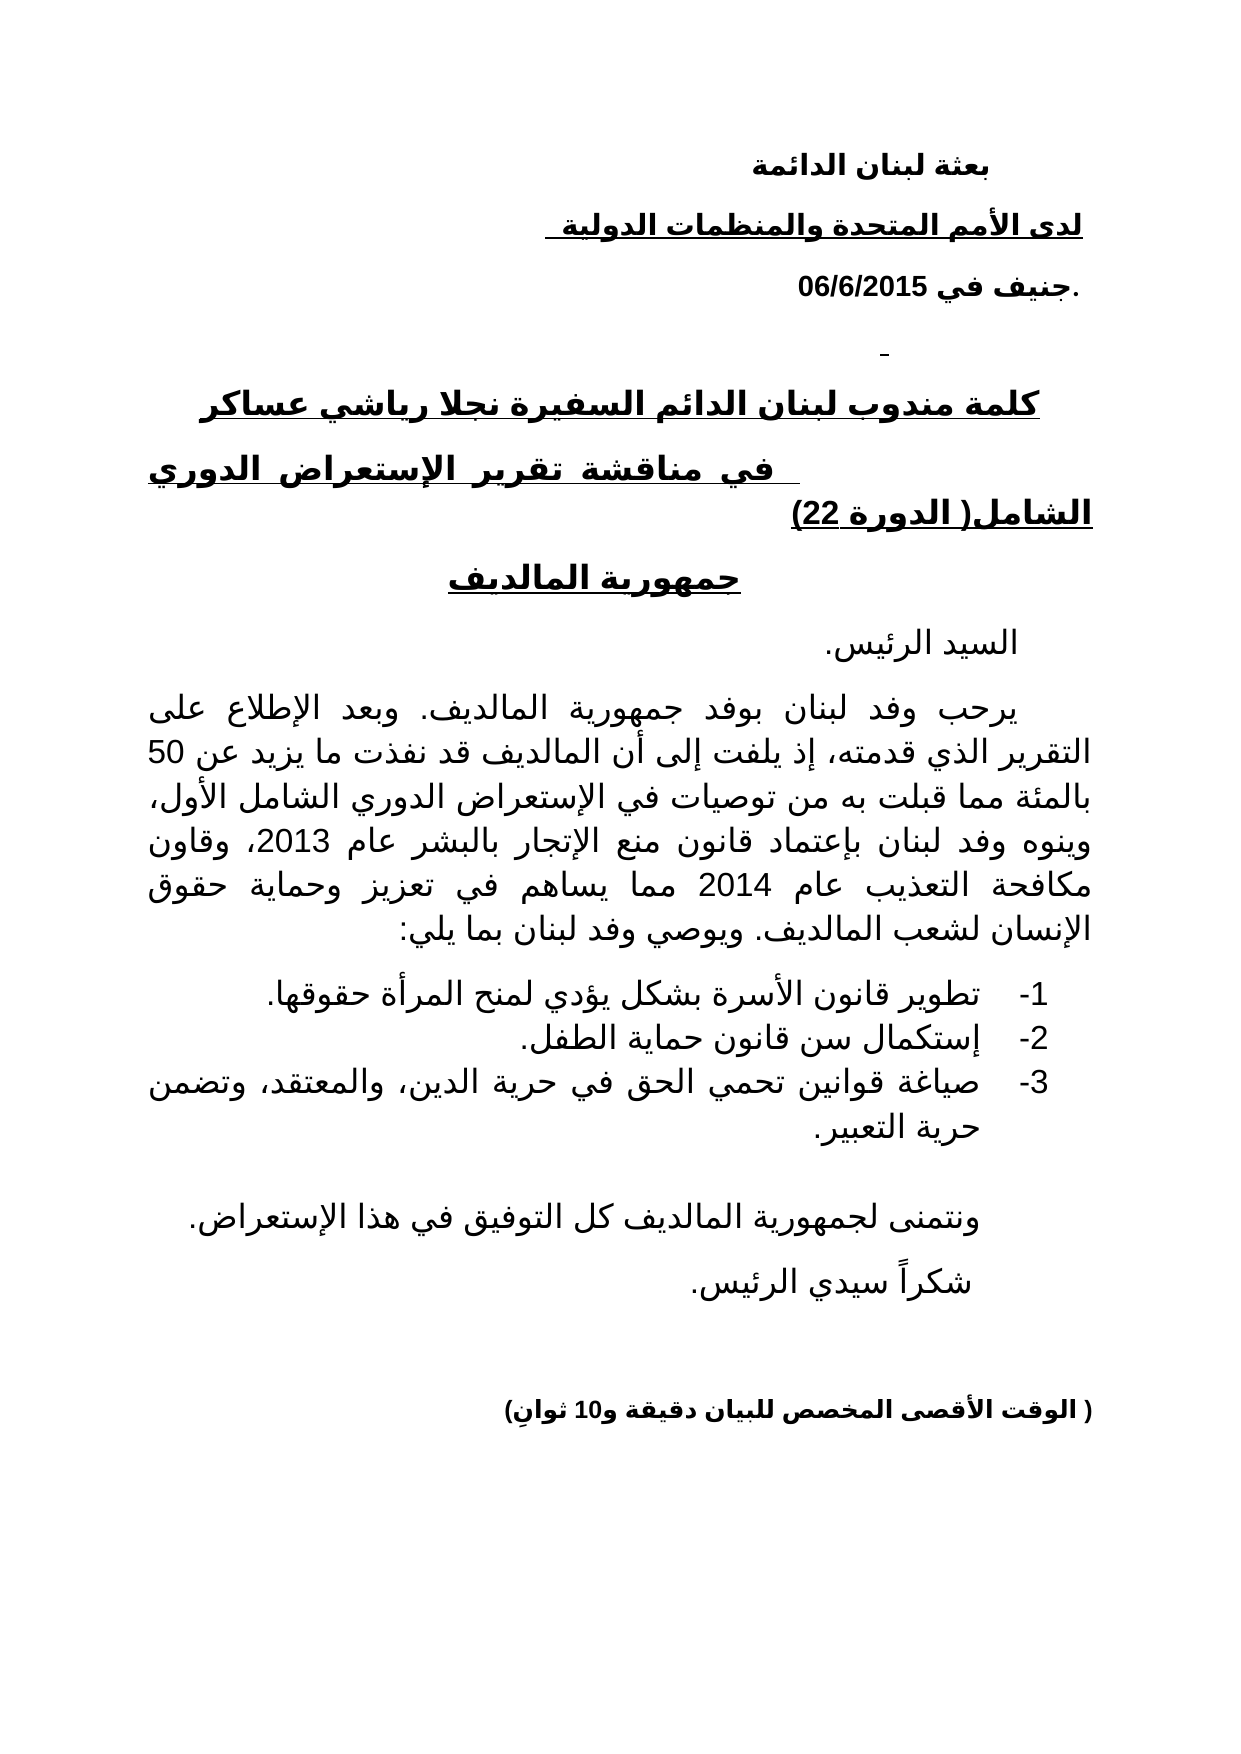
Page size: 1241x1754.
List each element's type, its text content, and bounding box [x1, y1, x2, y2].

text جمهورية المالديف [148, 558, 1093, 597]
text جنيف في 06/6/2015. [148, 268, 1093, 303]
text شكراً سيدي الرئيس. [148, 1263, 1093, 1301]
text في مناقشة تقرير الإستعراض الدوري الشامل( الدورة 22) [148, 449, 1093, 532]
text ( الوقت الأقصى المخصص للبيان دقيقة و10 ثوانِ) [148, 1395, 1093, 1424]
text يرحب وفد لبنان بوفد جمهورية المالديف. وبعد الإطلاع على التقرير الذي قدمته، إذ يلفت إلى أن المالديف قد نفذت ما يزيد عن 50 بالمئة مما قبلت به من توصيات في الإستعراض الدوري الشامل الأول، وينوه وفد لبنان بإعتماد قانون منع الإتجار بالبشر عام 2013، وقاون مكافحة التعذيب عام 2014 مما يساهم في تعزيز وحماية حقوق الإنسان لشعب المالديف. ويوصي وفد لبنان بما يلي: [148, 688, 1093, 948]
text لدى الأمم المتحدة والمنظمات الدولية [148, 208, 1093, 241]
list صياغة قوانين تحمي الحق في حرية الدين، والمعتقد، وتضمن حرية التعبير. [148, 1062, 1019, 1145]
text بعثة لبنان الدائمة [148, 148, 1093, 181]
list ونتمنى لجمهورية المالديف كل التوفيق في هذا الإستعراض. [148, 1198, 981, 1236]
text كلمة مندوب لبنان الدائم السفيرة نجلا رياشي عساكر [148, 384, 1093, 423]
text السيد الرئيس. [148, 623, 1093, 662]
list تطوير قانون الأسرة بشكل يؤدي لمنح المرأة حقوقها. [148, 974, 1019, 1013]
list إستكمال سن قانون حماية الطفل. [148, 1018, 1019, 1057]
